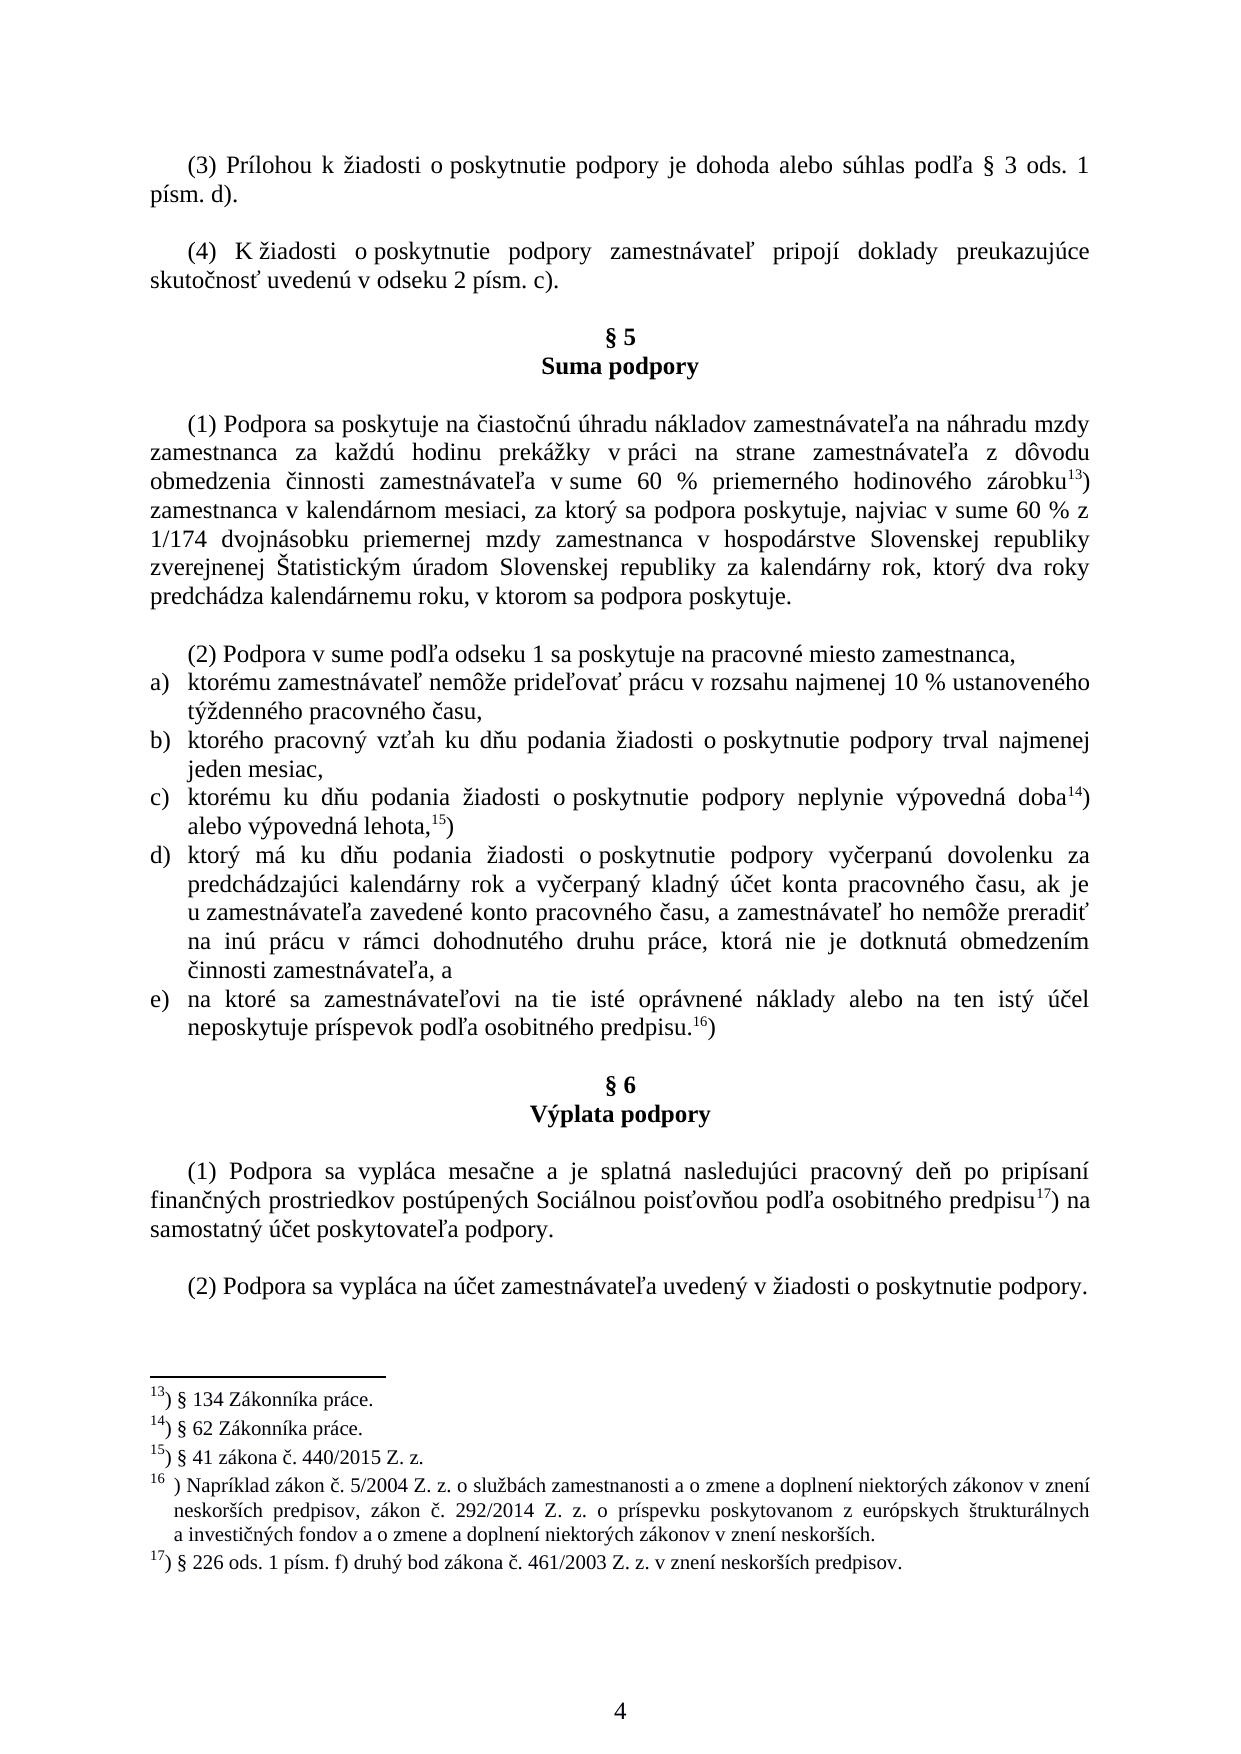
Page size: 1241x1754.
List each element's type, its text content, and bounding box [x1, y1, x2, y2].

text (2) Podpora sa vypláca na účet zamestnávateľa uvedený v žiadosti o poskytnutie podpory. [150, 1271, 1090, 1300]
text (3) Prílohou k žiadosti o poskytnutie podpory je dohoda alebo súhlas podľa § 3 ods. 1 písm. d). [150, 150, 1090, 207]
text § 5 [150, 322, 1090, 351]
text § 6 [150, 1070, 1090, 1099]
text (2) Podpora v sume podľa odseku 1 sa poskytuje na pracovné miesto zamestnanca, [150, 639, 1090, 667]
text (4) K žiadosti o poskytnutie podpory zamestnávateľ pripojí doklady preukazujúce skutočnosť uvedenú v odseku 2 písm. c). [150, 236, 1090, 294]
text Výplata podpory [150, 1099, 1090, 1127]
text Suma podpory [150, 351, 1090, 380]
list ktorý má ku dňu podania žiadosti o poskytnutie podpory vyčerpanú dovolenku za predchádzajúci kalendárny rok a vyčerpaný kladný účet konta pracovného času, ak je u zamestnávateľa zavedené konto pracovného času, a zamestnávateľ ho nemôže preradiť na inú prácu v rámci dohodnutého druhu práce, ktorá nie je dotknutá obmedzením činnosti zamestnávateľa, a [150, 840, 1090, 984]
list na ktoré sa zamestnávateľovi na tie isté oprávnené náklady alebo na ten istý účel neposkytuje príspevok podľa osobitného predpisu.) [150, 984, 1090, 1041]
text (1) Podpora sa poskytuje na čiastočnú úhradu nákladov zamestnávateľa na náhradu mzdy zamestnanca za každú hodinu prekážky v práci na strane zamestnávateľa z dôvodu obmedzenia činnosti zamestnávateľa v sume 60 % priemerného hodinového zárobku) zamestnanca v kalendárnom mesiaci, za ktorý sa podpora poskytuje, najviac v sume 60 % z 1/174 dvojnásobku priemernej mzdy zamestnanca v hospodárstve Slovenskej republiky zverejnenej Štatistickým úradom Slovenskej republiky za kalendárny rok, ktorý dva roky predchádza kalendárnemu roku, v ktorom sa podpora poskytuje. [150, 409, 1090, 610]
list ktorému zamestnávateľ nemôže prideľovať prácu v rozsahu najmenej 10 % ustanoveného týždenného pracovného času, [150, 667, 1090, 725]
text (1) Podpora sa vypláca mesačne a je splatná nasledujúci pracovný deň po pripísaní finančných prostriedkov postúpených Sociálnou poisťovňou podľa osobitného predpisu) na samostatný účet poskytovateľa podpory. [150, 1156, 1090, 1242]
list ktorému ku dňu podania žiadosti o poskytnutie podpory neplynie výpovedná doba) alebo výpovedná lehota,) [150, 782, 1090, 840]
list ktorého pracovný vzťah ku dňu podania žiadosti o poskytnutie podpory trval najmenej jeden mesiac, [150, 725, 1090, 782]
